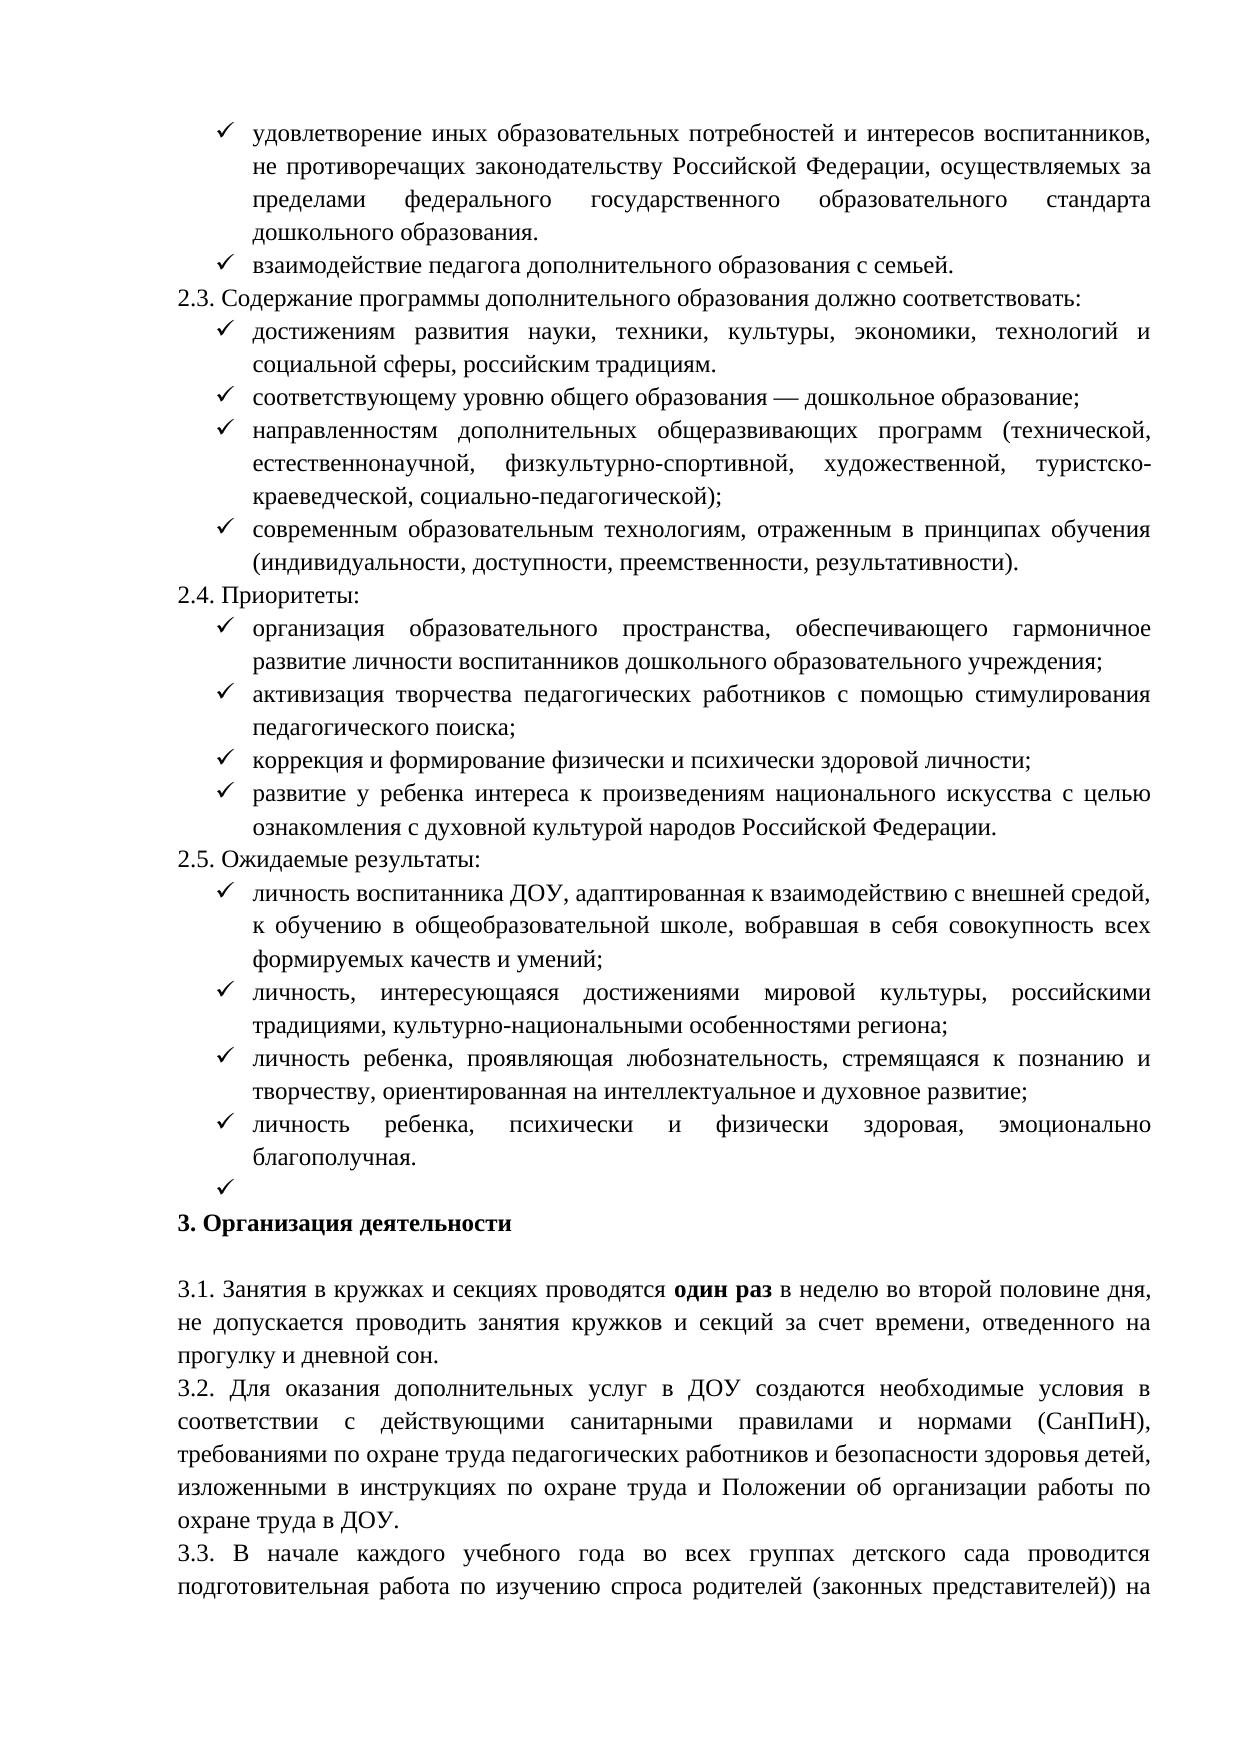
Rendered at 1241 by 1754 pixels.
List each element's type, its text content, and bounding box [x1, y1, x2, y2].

text 3.1. Занятия в кружках и секциях проводятся один раз в неделю во второй половине дня, не допускается проводить занятия кружков и секций за счет времени, отведенного на прогулку и дневной сон. [177, 1274, 1152, 1369]
text 3.2. Для оказания дополнительных услуг в ДОУ создаются необходимые условия в соответствии с действующими санитарными правилами и нормами (СанПиН), требованиями по охране труда педагогических работников и безопасности здоровья детей, изложенными в инструкциях по охране труда и Положении об организации работы по охране труда в ДОУ. [177, 1373, 1152, 1534]
text 2.4. Приоритеты: [177, 580, 1152, 609]
list личность ребенка, психически и физически здоровая, эмоционально благополучная. [215, 1109, 1152, 1171]
list взаимодействие педагога дополнительного образования с семьей. [215, 250, 1152, 279]
list удовлетворение иных образовательных потребностей и интересов воспитанников, не противоречащих законодательству Российской Федерации, осуществляемых за пределами федерального государственного образовательного стандарта дошкольного образования. [215, 118, 1152, 246]
list развитие у ребенка интереса к произведениям национального искусства с целью ознакомления с духовной культурой народов Российской Федерации. [215, 778, 1152, 840]
list коррекция и формирование физически и психически здоровой личности; [215, 746, 1152, 774]
text 3. Организация деятельности [177, 1208, 1152, 1237]
list направленностям дополнительных общеразвивающих программ (технической, естественнонаучной, физкультурно-спортивной, художественной, туристско-краеведческой, социально-педагогической); [215, 415, 1152, 510]
text 2.5. Ожидаемые результаты: [177, 844, 1152, 873]
list личность, интересующаяся достижениями мировой культуры, российскими традициями, культурно-национальными особенностями региона; [215, 977, 1152, 1038]
list достижениям развития науки, техники, культуры, экономики, технологий и социальной сферы, российским традициям. [215, 316, 1152, 378]
list личность ребенка, проявляющая любознательность, стремящаяся к познанию и творчеству, ориентированная на интеллектуальное и духовное развитие; [215, 1043, 1152, 1104]
list соответствующему уровню общего образования — дошкольное образование; [215, 382, 1152, 411]
list современным образовательным технологиям, отраженным в принципах обучения (индивидуальности, доступности, преемственности, результативности). [215, 514, 1152, 576]
list активизация творчества педагогических работников с помощью стимулирования педагогического поиска; [215, 679, 1152, 741]
text 2.3. Содержание программы дополнительного образования должно соответствовать: [177, 283, 1152, 312]
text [177, 1538, 1152, 1600]
list личность воспитанника ДОУ, адаптированная к взаимодействию с внешней средой, к обучению в общеобразовательной школе, вобравшая в себя совокупность всех формируемых качеств и умений; [215, 878, 1152, 972]
list организация образовательного пространства, обеспечивающего гармоничное развитие личности воспитанников дошкольного образовательного учреждения; [215, 613, 1152, 675]
